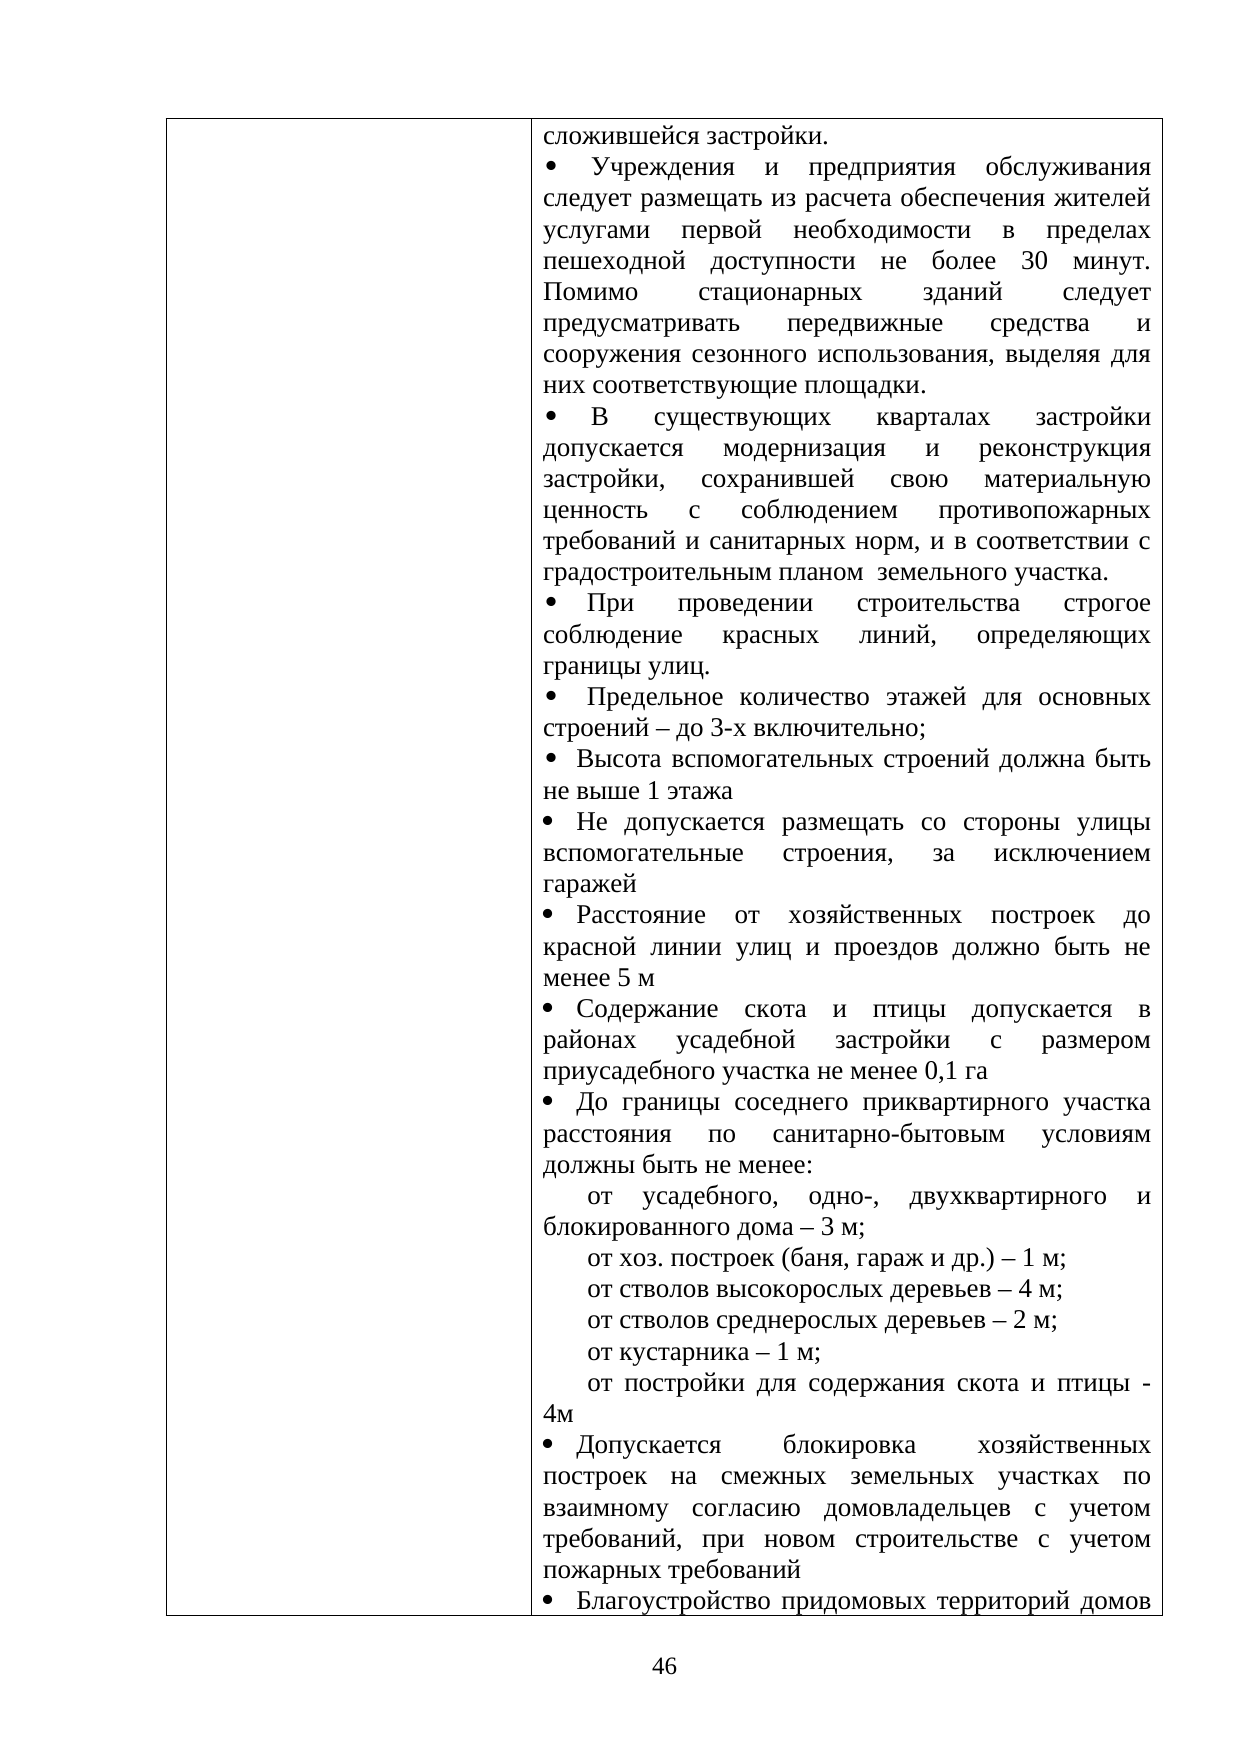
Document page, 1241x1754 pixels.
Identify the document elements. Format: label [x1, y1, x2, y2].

table_cell [532, 119, 1162, 1615]
table_cell [167, 119, 531, 1615]
